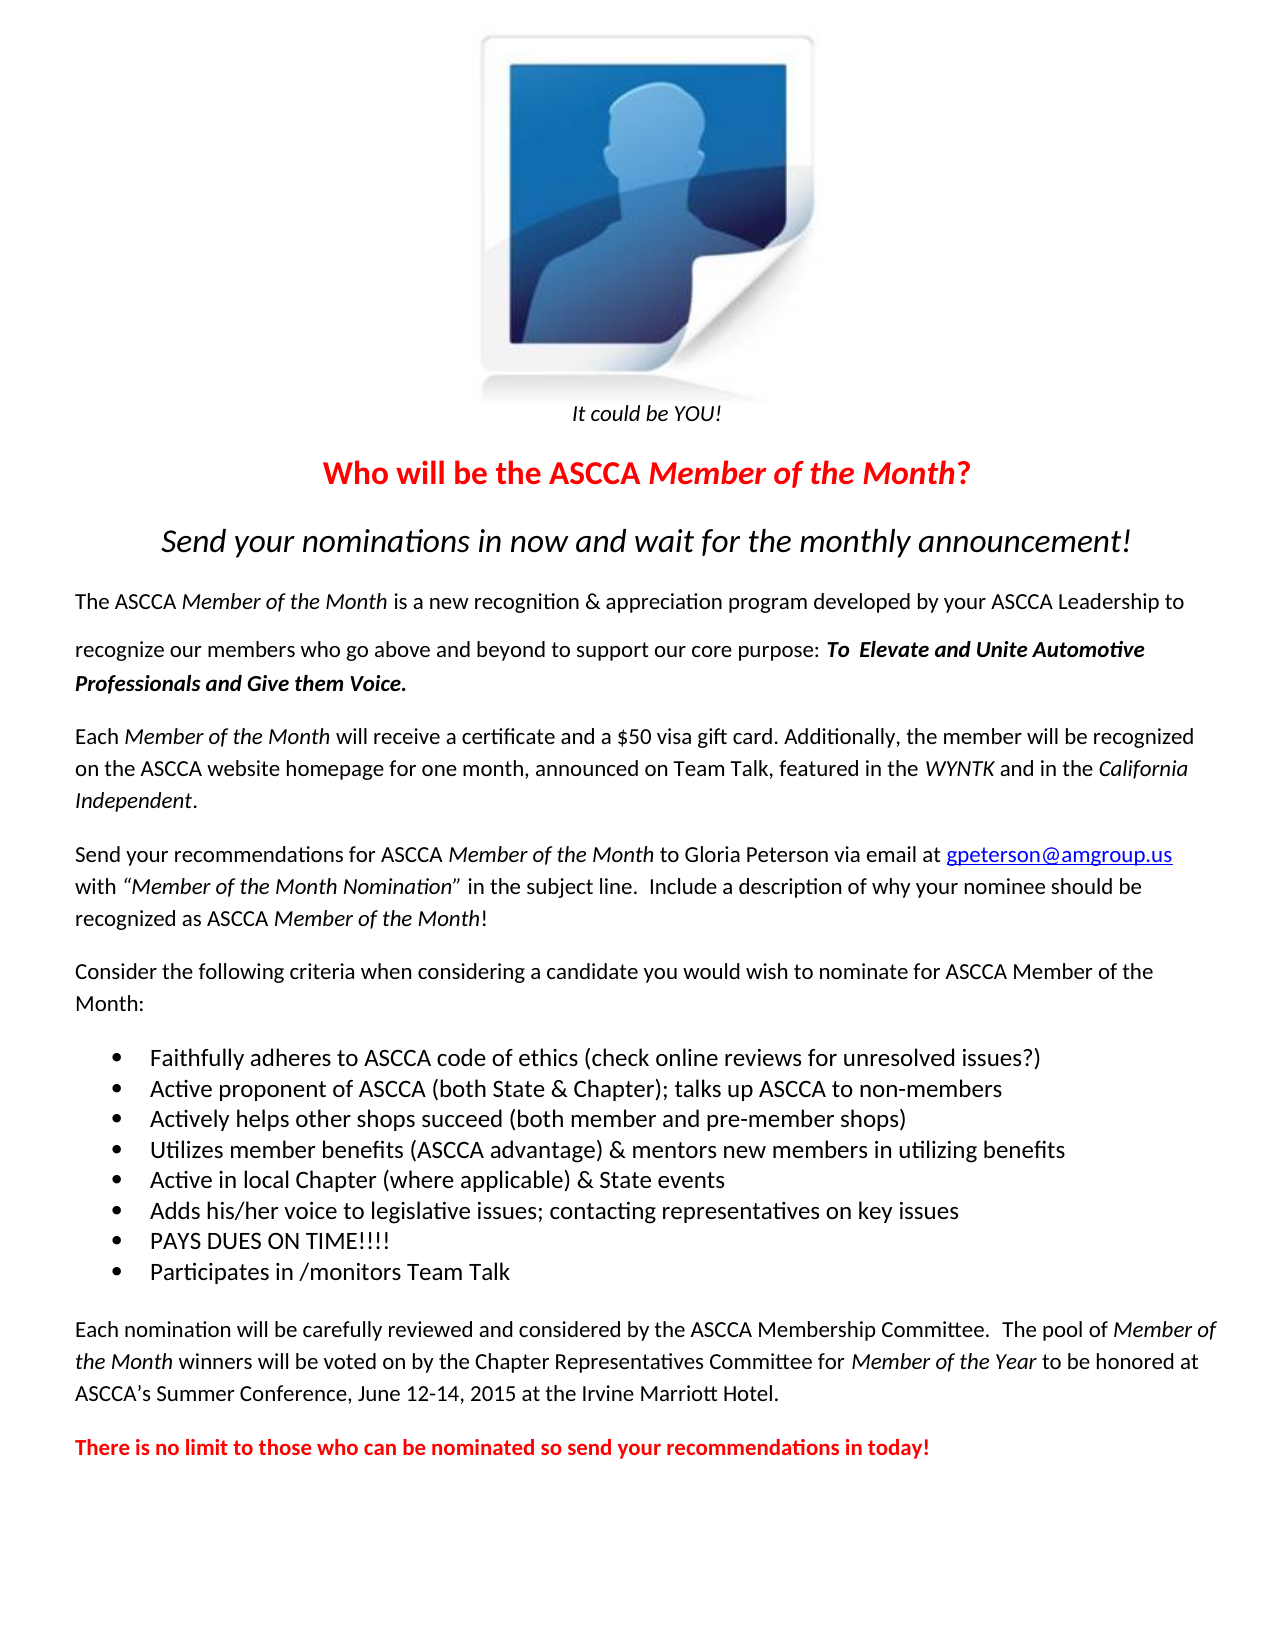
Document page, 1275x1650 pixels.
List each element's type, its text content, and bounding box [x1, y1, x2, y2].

picture [471, 28, 823, 399]
text The ASCCA Member of the Month is a new recognition & appreciation program developed by your ASCCA Leadership to recognize our members who go above and beyond to support our core purpose: To Elevate and Unite Automotive Professionals and Give them Voice. [75, 587, 1219, 697]
list Active in local Chapter (where applicable) & State events [112, 1164, 1219, 1195]
list PAYS DUES ON TIME!!!! [112, 1225, 1219, 1256]
list Participates in /monitors Team Talk [112, 1256, 1219, 1286]
text Each nomination will be carefully reviewed and considered by the ASCCA Membership Committee. The pool of Member of the Month winners will be voted on by the Chapter Representatives Committee for Member of the Year to be honored at ASCCA’s Summer Conference, June 12-14, 2015 at the Irvine Marriott Hotel. [75, 1315, 1219, 1408]
text Send your nominations in now and wait for the monthly announcement! [75, 520, 1219, 561]
list Active proponent of ASCCA (both State & Chapter); talks up ASCCA to non-members [112, 1073, 1219, 1103]
list Faithfully adheres to ASCCA code of ethics (check online reviews for unresolved issues?) [112, 1042, 1219, 1073]
text Each Member of the Month will receive a certificate and a $50 visa gift card. Additionally, the member will be recognized on the ASCCA website homepage for one month, announced on Team Talk, featured in the WYNTK and in the California Independent. [75, 722, 1219, 815]
list Adds his/her voice to legislative issues; contacting representatives on key issues [112, 1195, 1219, 1225]
text It could be YOU! [75, 399, 1219, 427]
list Actively helps other shops succeed (both member and pre-member shops) [112, 1103, 1219, 1134]
text Send your recommendations for ASCCA Member of the Month to Gloria Peterson via email at gpeterson@amgroup.us with “Member of the Month Nomination” in the subject line. Include a description of why your nominee should be recognized as ASCCA Member of the Month! [75, 840, 1219, 932]
text There is no limit to those who can be nominated so send your recommendations in today! [75, 1433, 1219, 1461]
text Consider the following criteria when considering a candidate you would wish to nominate for ASCCA Member of the Month: [75, 957, 1219, 1017]
list Utilizes member benefits (ASCCA advantage) & mentors new members in utilizing benefits [112, 1134, 1219, 1164]
text Who will be the ASCCA Member of the Month? [75, 452, 1219, 493]
